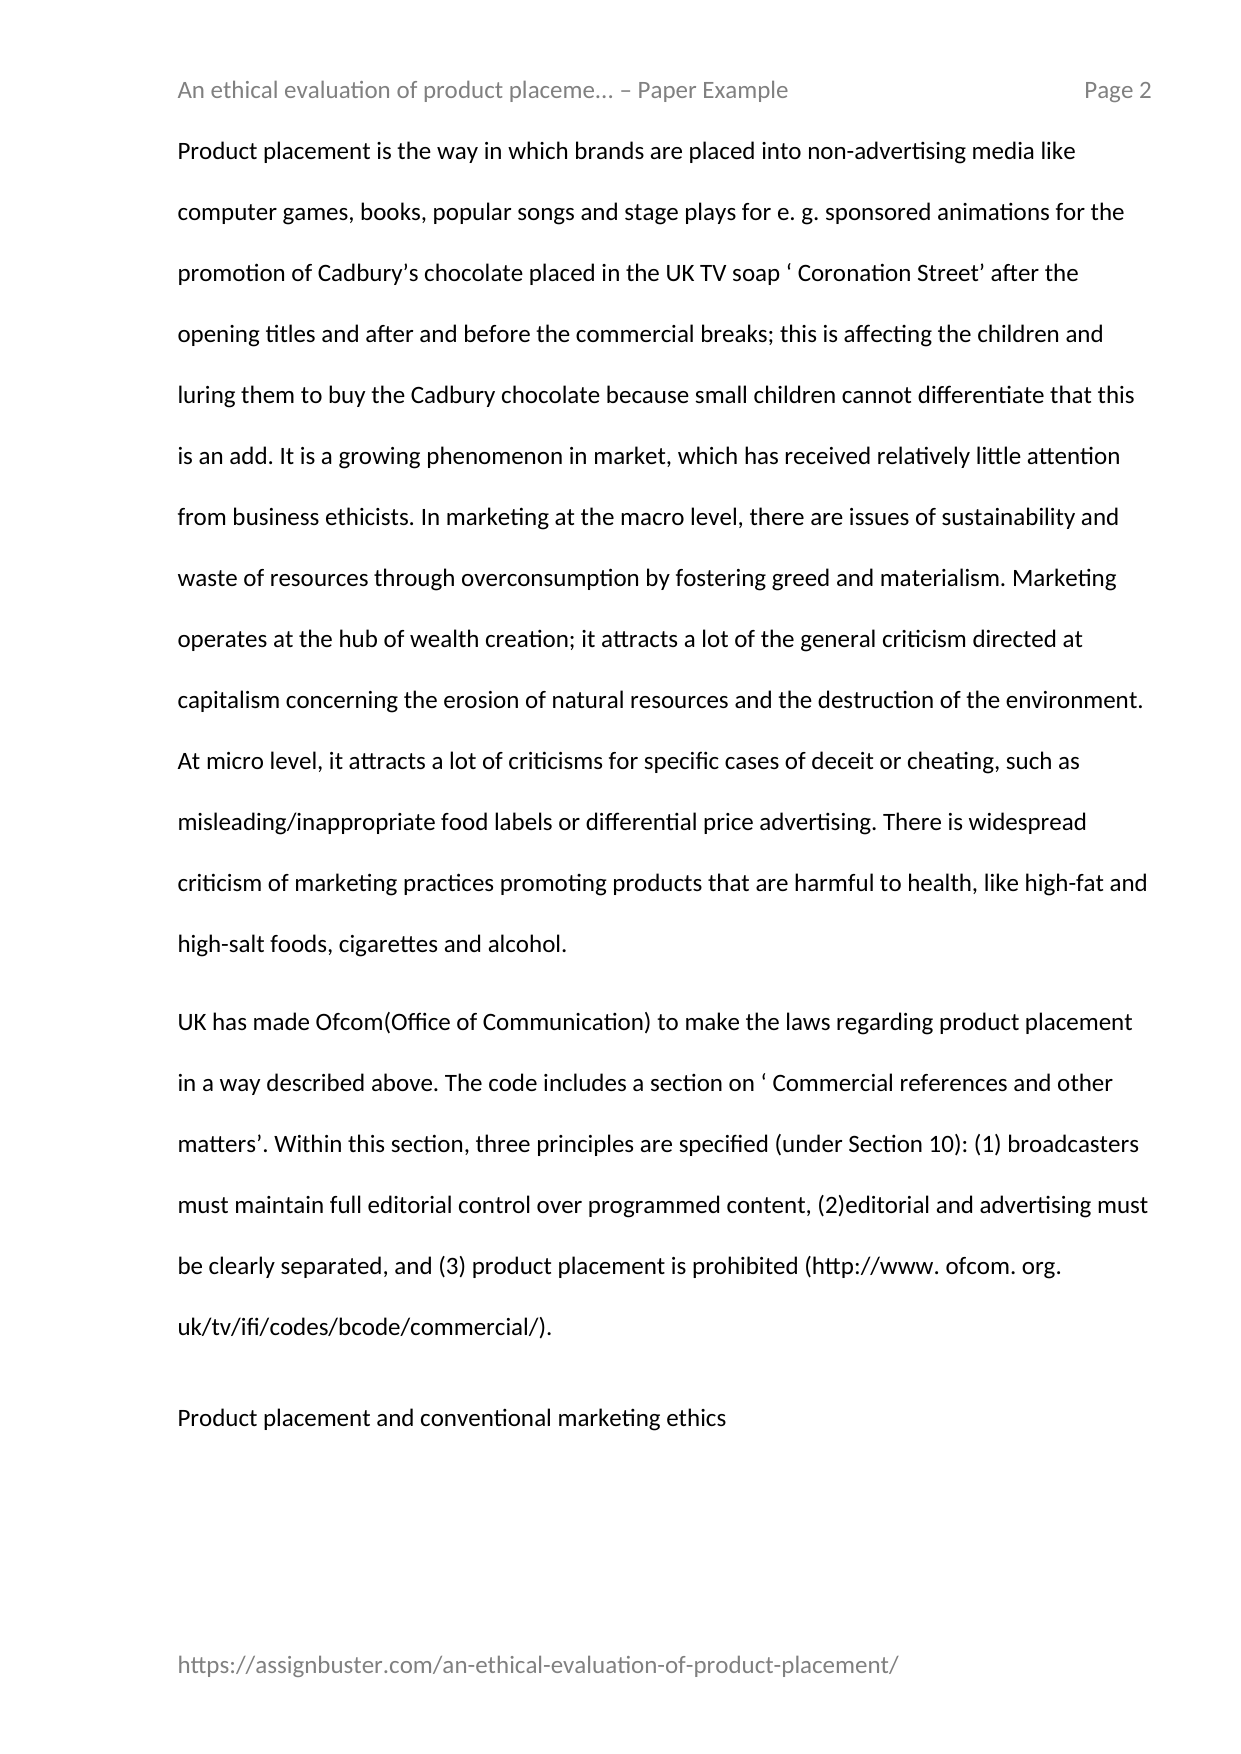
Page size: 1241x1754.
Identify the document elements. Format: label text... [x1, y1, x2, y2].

text UK has made Ofcom(Office of Communication) to make the laws regarding product placement in a way described above. The code includes a section on ‘ Commercial references and other matters’. Within this section, three principles are specified (under Section 10): (1) broadcasters must maintain full editorial control over programmed content, (2)editorial and advertising must be clearly separated, and (3) product placement is prohibited (http://www. ofcom. org. uk/tv/ifi/codes/bcode/commercial/). [177, 1006, 1152, 1342]
text Product placement and conventional marketing ethics [177, 1402, 1152, 1432]
text Product placement is the way in which brands are placed into non-advertising media like computer games, books, popular songs and stage plays for e. g. sponsored animations for the promotion of Cadbury’s chocolate placed in the UK TV soap ‘ Coronation Street’ after the opening titles and after and before the commercial breaks; this is affecting the children and luring them to buy the Cadbury chocolate because small children cannot differentiate that this is an add. It is a growing phenomenon in market, which has received relatively little attention from business ethicists. In marketing at the macro level, there are issues of sustainability and waste of resources through overconsumption by fostering greed and materialism. Marketing operates at the hub of wealth creation; it attracts a lot of the general criticism directed at capitalism concerning the erosion of natural resources and the destruction of the environment. At micro level, it attracts a lot of criticisms for specific cases of deceit or cheating, such as misleading/inappropriate food labels or differential price advertising. There is widespread criticism of marketing practices promoting products that are harmful to health, like high-fat and high-salt foods, cigarettes and alcohol. [177, 135, 1152, 959]
